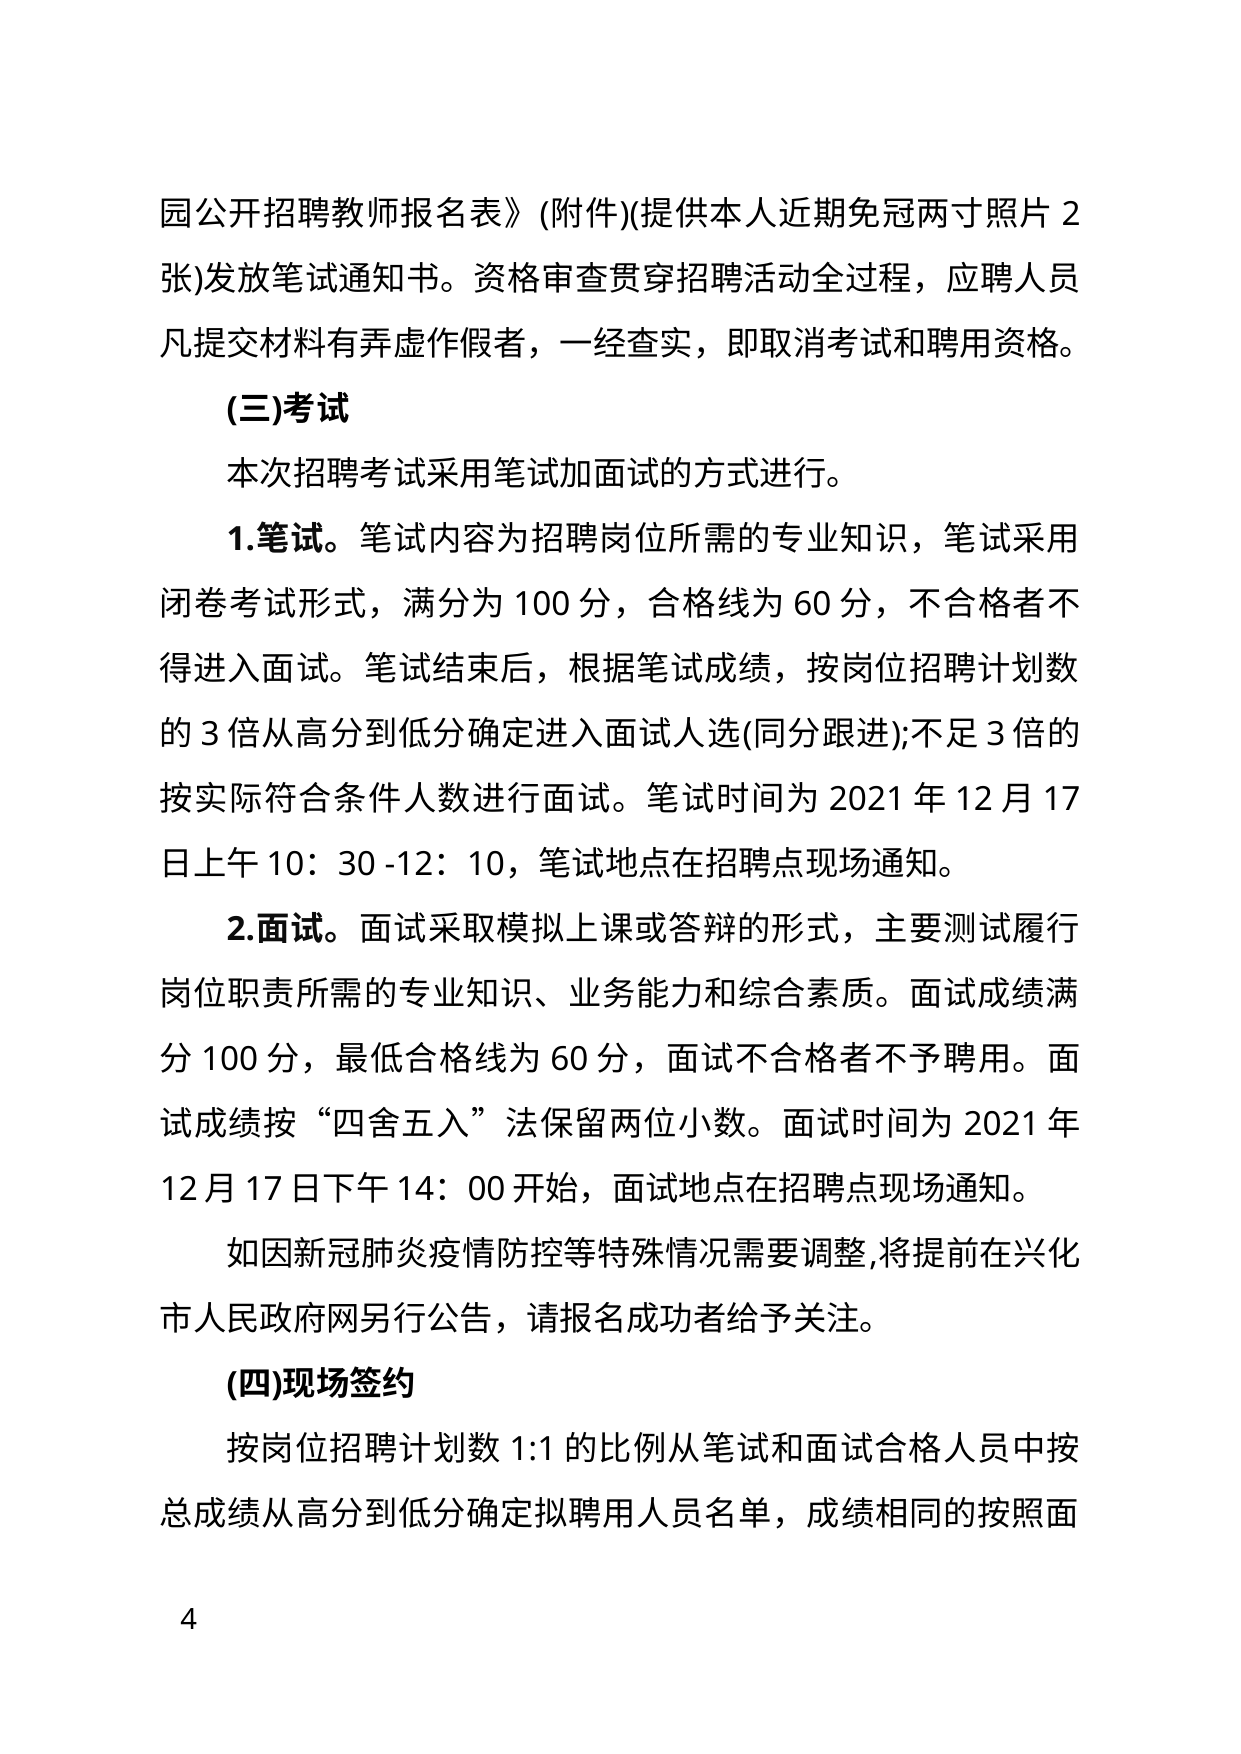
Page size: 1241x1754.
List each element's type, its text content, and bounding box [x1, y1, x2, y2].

text (四)现场签约 [159, 1348, 1081, 1413]
text 1.笔试。笔试内容为招聘岗位所需的专业知识，笔试采用闭卷考试形式，满分为100分，合格线为60分，不合格者不得进入面试。笔试结束后，根据笔试成绩，按岗位招聘计划数的3倍从高分到低分确定进入面试人选(同分跟进);不足3倍的按实际符合条件人数进行面试。笔试时间为2021年12月17日上午10：30 -12：10，笔试地点在招聘点现场通知。 [159, 503, 1081, 893]
text 如因新冠肺炎疫情防控等特殊情况需要调整,将提前在兴化市人民政府网另行公告，请报名成功者给予关注。 [159, 1218, 1081, 1348]
text (三)考试 [159, 373, 1081, 438]
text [159, 1413, 1081, 1543]
text 2.面试。面试采取模拟上课或答辩的形式，主要测试履行岗位职责所需的专业知识、业务能力和综合素质。面试成绩满分100分，最低合格线为60分，面试不合格者不予聘用。面试成绩按“四舍五入”法保留两位小数。面试时间为2021年12月17日下午14：00开始，面试地点在招聘点现场通知。 [159, 893, 1081, 1218]
text 本次招聘考试采用笔试加面试的方式进行。 [159, 438, 1081, 503]
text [159, 178, 1081, 373]
